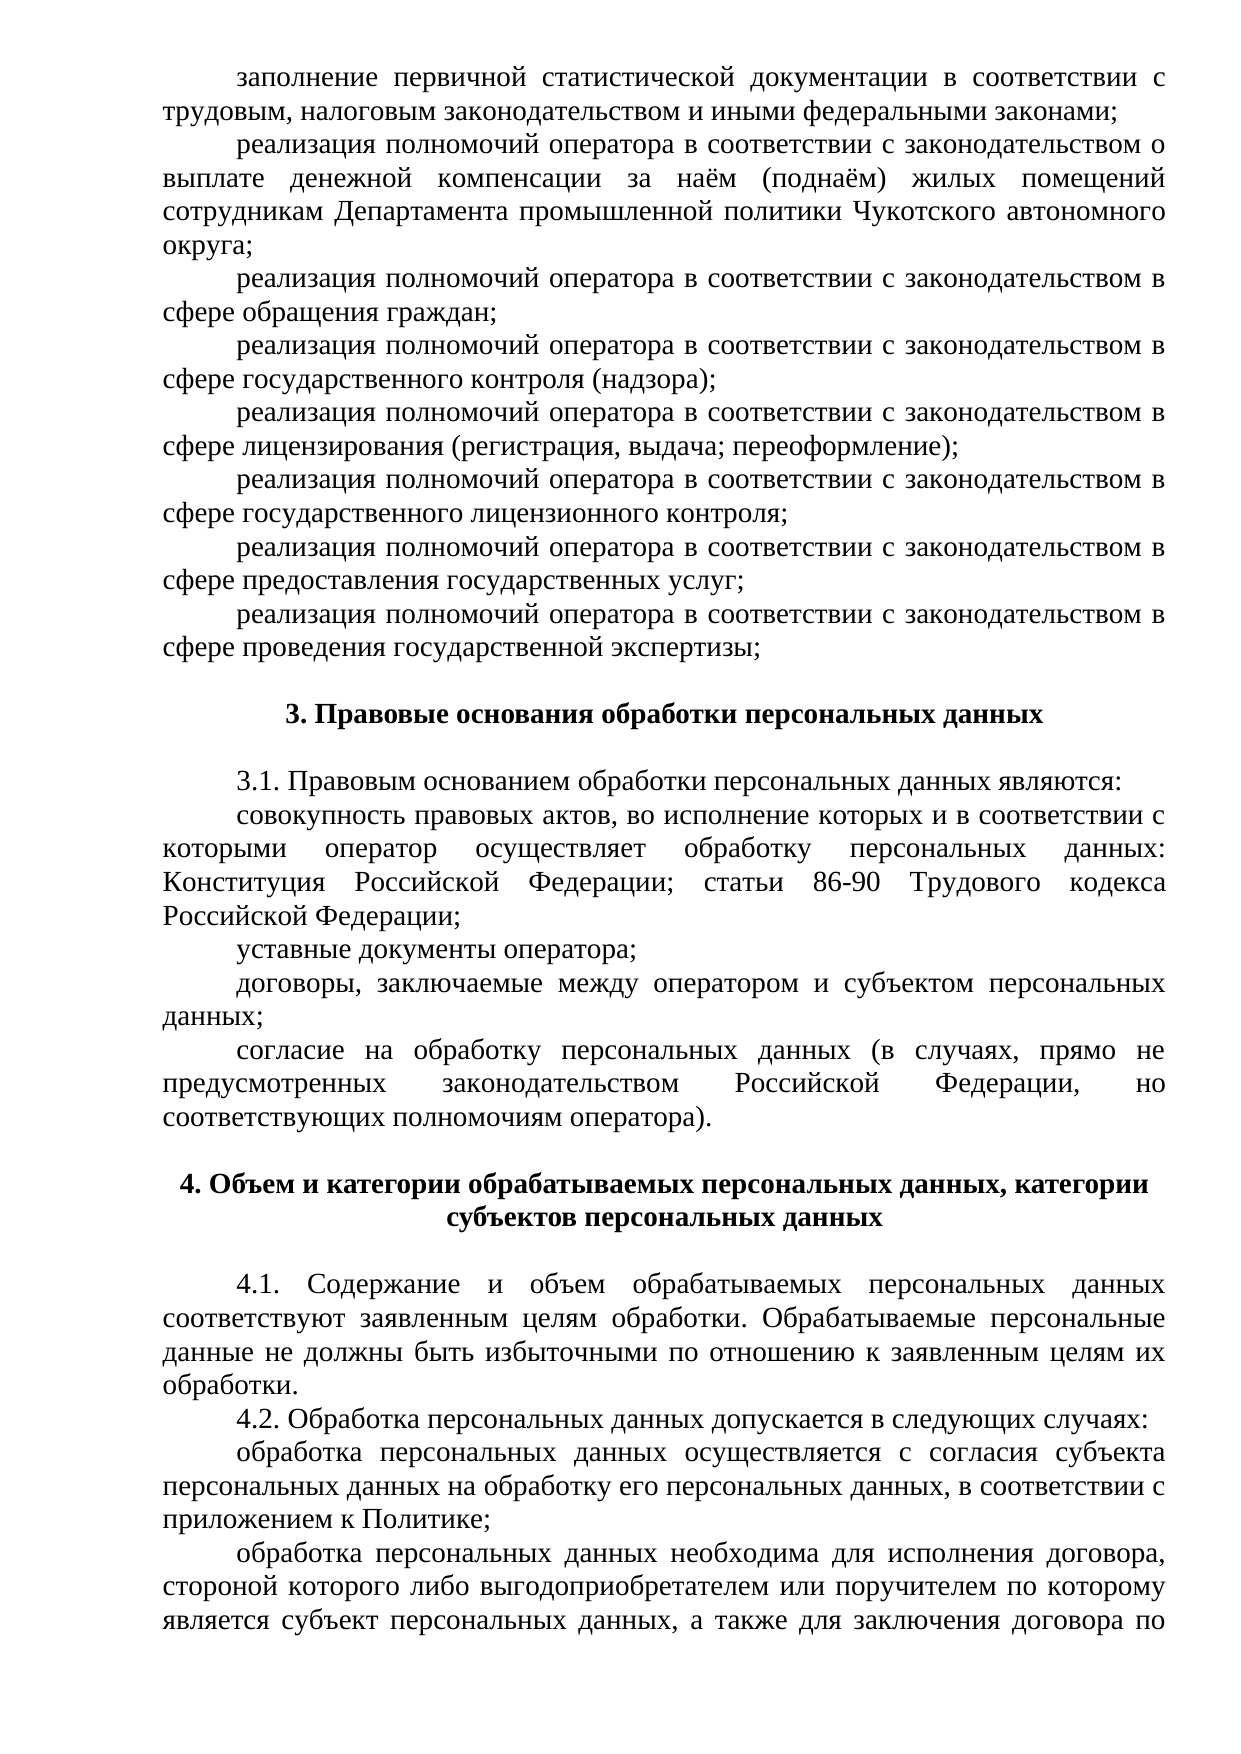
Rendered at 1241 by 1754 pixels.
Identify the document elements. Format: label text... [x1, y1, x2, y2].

subtitle 3. Правовые основания обработки персональных данных [162, 696, 1166, 730]
text договоры, заключаемые между оператором и субъектом персональных данных; [162, 965, 1166, 1032]
text 4.1. Содержание и объем обрабатываемых персональных данных соответствуют заявленным целям обработки. Обрабатываемые персональные данные не должны быть избыточными по отношению к заявленным целям их обработки. [162, 1267, 1166, 1401]
text согласие на обработку персональных данных (в случаях, прямо не предусмотренных законодательством Российской Федерации, но соответствующих полномочиям оператора). [162, 1032, 1166, 1132]
text обработка персональных данных осуществляется с согласия субъекта персональных данных на обработку его персональных данных, в соответствии с приложением к Политике; [162, 1434, 1166, 1535]
text 4.2. Обработка персональных данных допускается в следующих случаях: [162, 1401, 1166, 1434]
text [162, 1535, 1166, 1636]
text реализация полномочий оператора в соответствии с законодательством о выплате денежной компенсации за наём (поднаём) жилых помещений сотрудникам Департамента промышленной политики Чукотского автономного округа; [162, 126, 1166, 260]
text реализация полномочий оператора в соответствии с законодательством в сфере предоставления государственных услуг; [162, 529, 1166, 596]
text совокупность правовых актов, во исполнение которых и в соответствии с которыми оператор осуществляет обработку персональных данных: Конституция Российской Федерации; статьи 86-90 Трудового кодекса Российской Федерации; [162, 797, 1166, 931]
text реализация полномочий оператора в соответствии с законодательством в сфере государственного лицензионного контроля; [162, 462, 1166, 529]
text заполнение первичной статистической документации в соответствии с трудовым, налоговым законодательством и иными федеральными законами; [162, 59, 1166, 126]
subtitle 4. Объем и категории обрабатываемых персональных данных, категории субъектов персональных данных [162, 1166, 1166, 1233]
text реализация полномочий оператора в соответствии с законодательством в сфере проведения государственной экспертизы; [162, 596, 1166, 663]
text реализация полномочий оператора в соответствии с законодательством в сфере обращения граждан; [162, 260, 1166, 327]
text уставные документы оператора; [162, 931, 1166, 965]
text 3.1. Правовым основанием обработки персональных данных являются: [162, 763, 1166, 797]
text реализация полномочий оператора в соответствии с законодательством в сфере лицензирования (регистрация, выдача; переоформление); [162, 394, 1166, 462]
text реализация полномочий оператора в соответствии с законодательством в сфере государственного контроля (надзора); [162, 327, 1166, 394]
